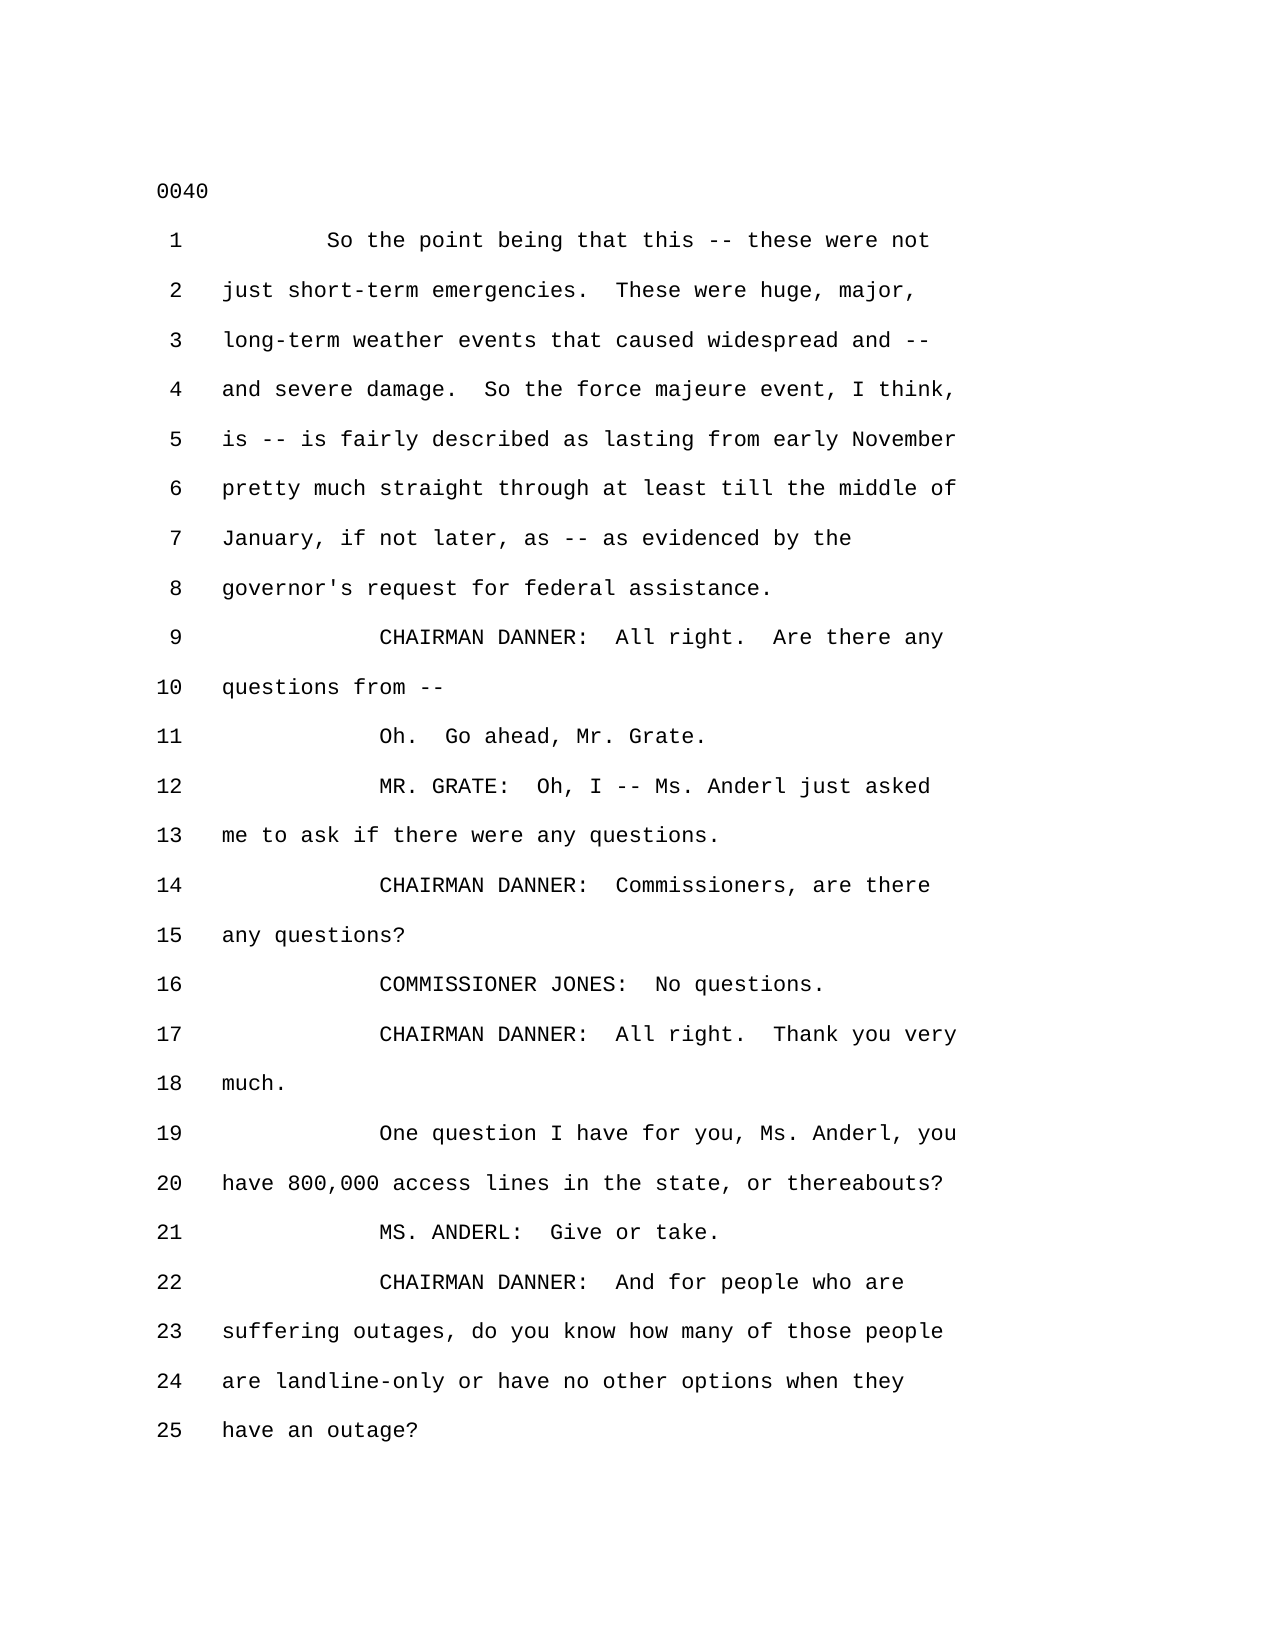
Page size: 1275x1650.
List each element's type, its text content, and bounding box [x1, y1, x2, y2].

text 23 suffering outages, do you know how many of those people [156, 1320, 1119, 1345]
text 20 have 800,000 access lines in the state, or thereabouts? [156, 1172, 1119, 1196]
text 24 are landline-only or have no other options when they [156, 1370, 1119, 1395]
text 0040 [156, 180, 1119, 205]
text 21 MS. ANDERL: Give or take. [156, 1221, 1119, 1246]
text 14 CHAIRMAN DANNER: Commissioners, are there [156, 874, 1119, 899]
text 15 any questions? [156, 924, 1119, 948]
text 18 much. [156, 1072, 1119, 1097]
text 22 CHAIRMAN DANNER: And for people who are [156, 1271, 1119, 1296]
text 13 me to ask if there were any questions. [156, 824, 1119, 849]
text 17 CHAIRMAN DANNER: All right. Thank you very [156, 1023, 1119, 1048]
text 6 pretty much straight through at least till the middle of [156, 477, 1119, 502]
text 19 One question I have for you, Ms. Anderl, you [156, 1122, 1119, 1147]
text 16 COMMISSIONER JONES: No questions. [156, 973, 1119, 998]
text 25 have an outage? [156, 1419, 1119, 1444]
text 4 and severe damage. So the force majeure event, I think, [156, 378, 1119, 403]
text 9 CHAIRMAN DANNER: All right. Are there any [156, 626, 1119, 651]
text 2 just short-term emergencies. These were huge, major, [156, 279, 1119, 304]
text 8 governor's request for federal assistance. [156, 577, 1119, 601]
text 7 January, if not later, as -- as evidenced by the [156, 527, 1119, 552]
text 12 MR. GRATE: Oh, I -- Ms. Anderl just asked [156, 775, 1119, 800]
text 1 So the point being that this -- these were not [156, 229, 1119, 254]
text 3 long-term weather events that caused widespread and -- [156, 329, 1119, 353]
text 11 Oh. Go ahead, Mr. Grate. [156, 725, 1119, 750]
text 5 is -- is fairly described as lasting from early November [156, 428, 1119, 453]
text 10 questions from -- [156, 676, 1119, 701]
